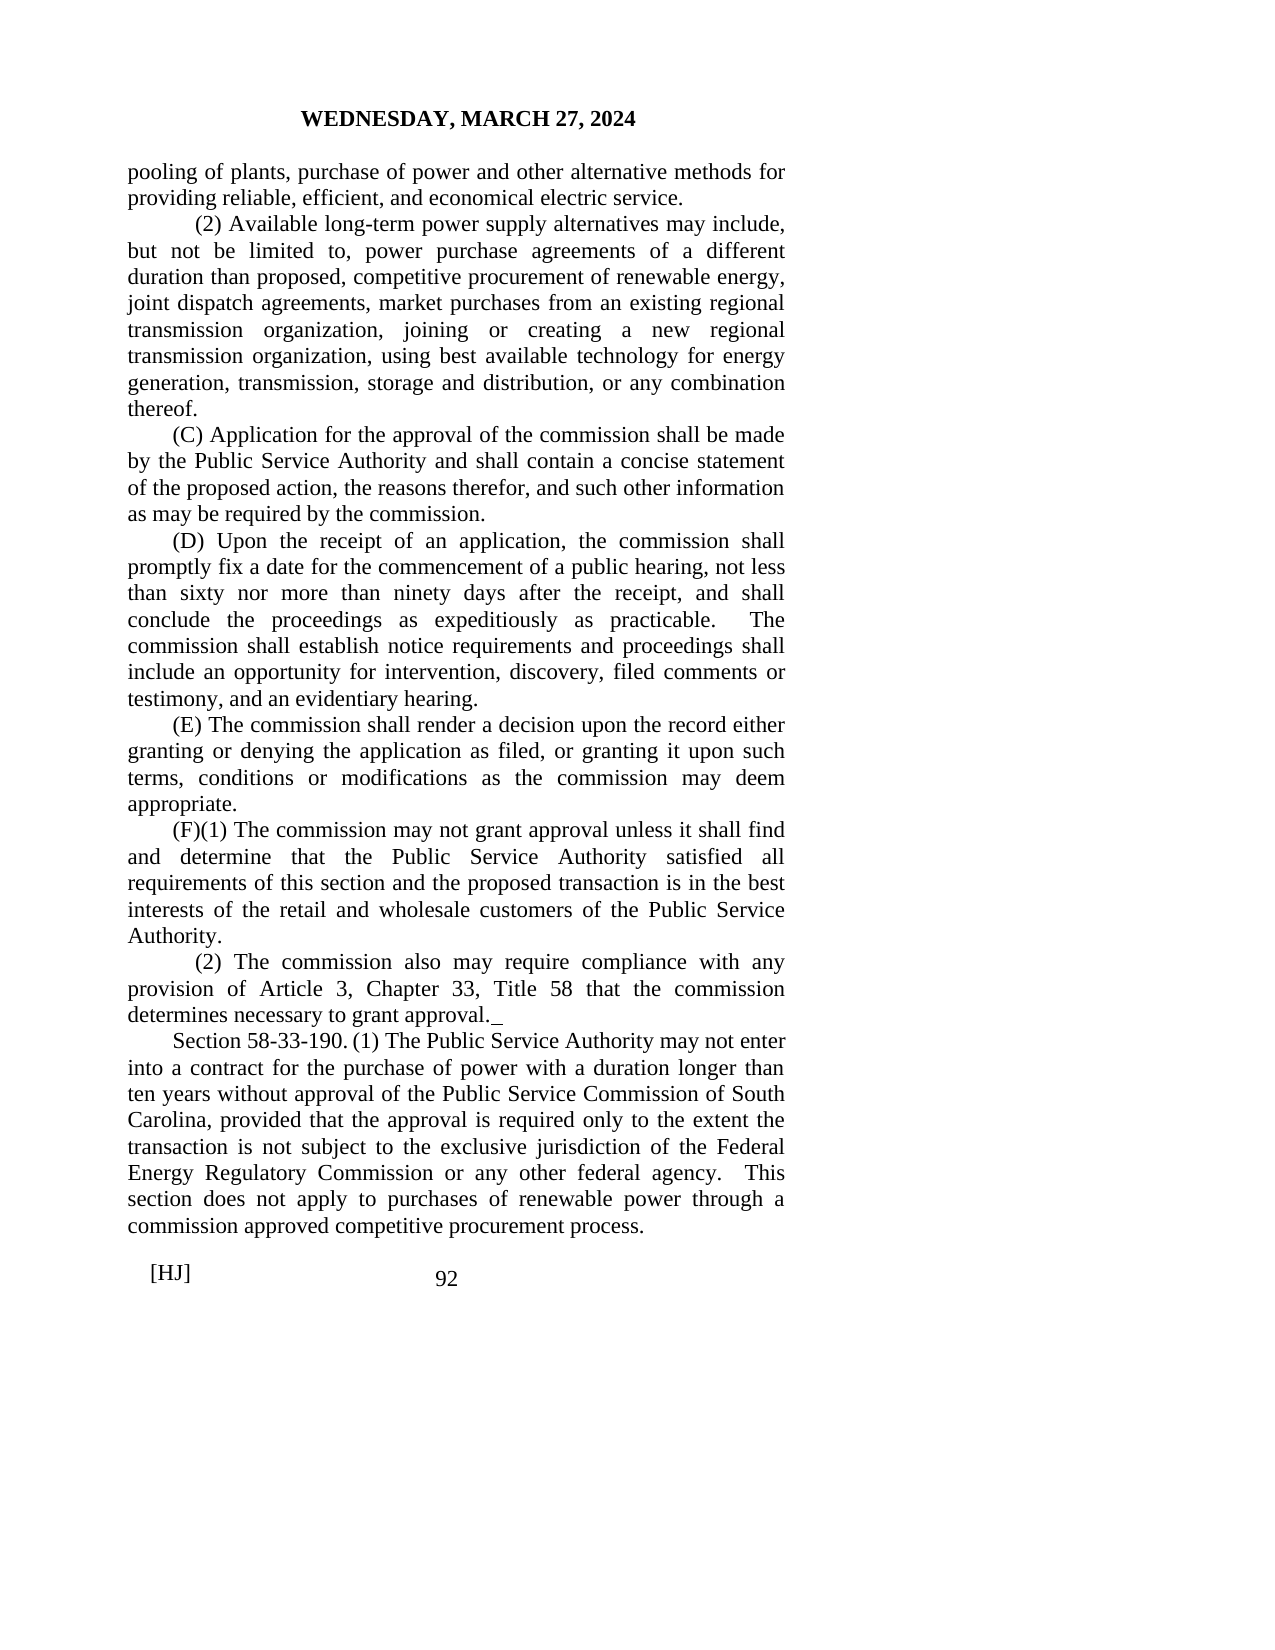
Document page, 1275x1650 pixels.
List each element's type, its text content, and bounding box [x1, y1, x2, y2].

text (2) The commission also may require compliance with any provision of Article 3, Chapter 33, Title 58 that the commission determines necessary to grant approval. [127, 948, 786, 1027]
text (F)(1) The commission may not grant approval unless it shall find and determine that the Public Service Authority satisfied all requirements of this section and the proposed transaction is in the best interests of the retail and wholesale customers of the Public Service Authority. [127, 817, 786, 948]
text (E) The commission shall render a decision upon the record either granting or denying the application as filed, or granting it upon such terms, conditions or modifications as the commission may deem appropriate. [127, 711, 786, 817]
text (D) Upon the receipt of an application, the commission shall promptly fix a date for the commencement of a public hearing, not less than sixty nor more than ninety days after the receipt, and shall conclude the proceedings as expeditiously as practicable. The commission shall establish notice requirements and proceedings shall include an opportunity for intervention, discovery, filed comments or testimony, and an evidentiary hearing. [127, 527, 786, 711]
text (C) Application for the approval of the commission shall be made by the Public Service Authority and shall contain a concise statement of the proposed action, the reasons therefor, and such other information as may be required by the commission. [127, 421, 786, 527]
text Section 58-33-190. (1) The Public Service Authority may not enter into a contract for the purchase of power with a duration longer than ten years without approval of the Public Service Commission of South Carolina, provided that the approval is required only to the extent the transaction is not subject to the exclusive jurisdiction of the Federal Energy Regulatory Commission or any other federal agency. This section does not apply to purchases of renewable power through a commission approved competitive procurement process. [127, 1027, 786, 1238]
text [127, 158, 786, 210]
text (2) Available long-term power supply alternatives may include, but not be limited to, power purchase agreements of a different duration than proposed, competitive procurement of renewable energy, joint dispatch agreements, market purchases from an existing regional transmission organization, joining or creating a new regional transmission organization, using best available technology for energy generation, transmission, storage and distribution, or any combination thereof. [127, 210, 786, 421]
